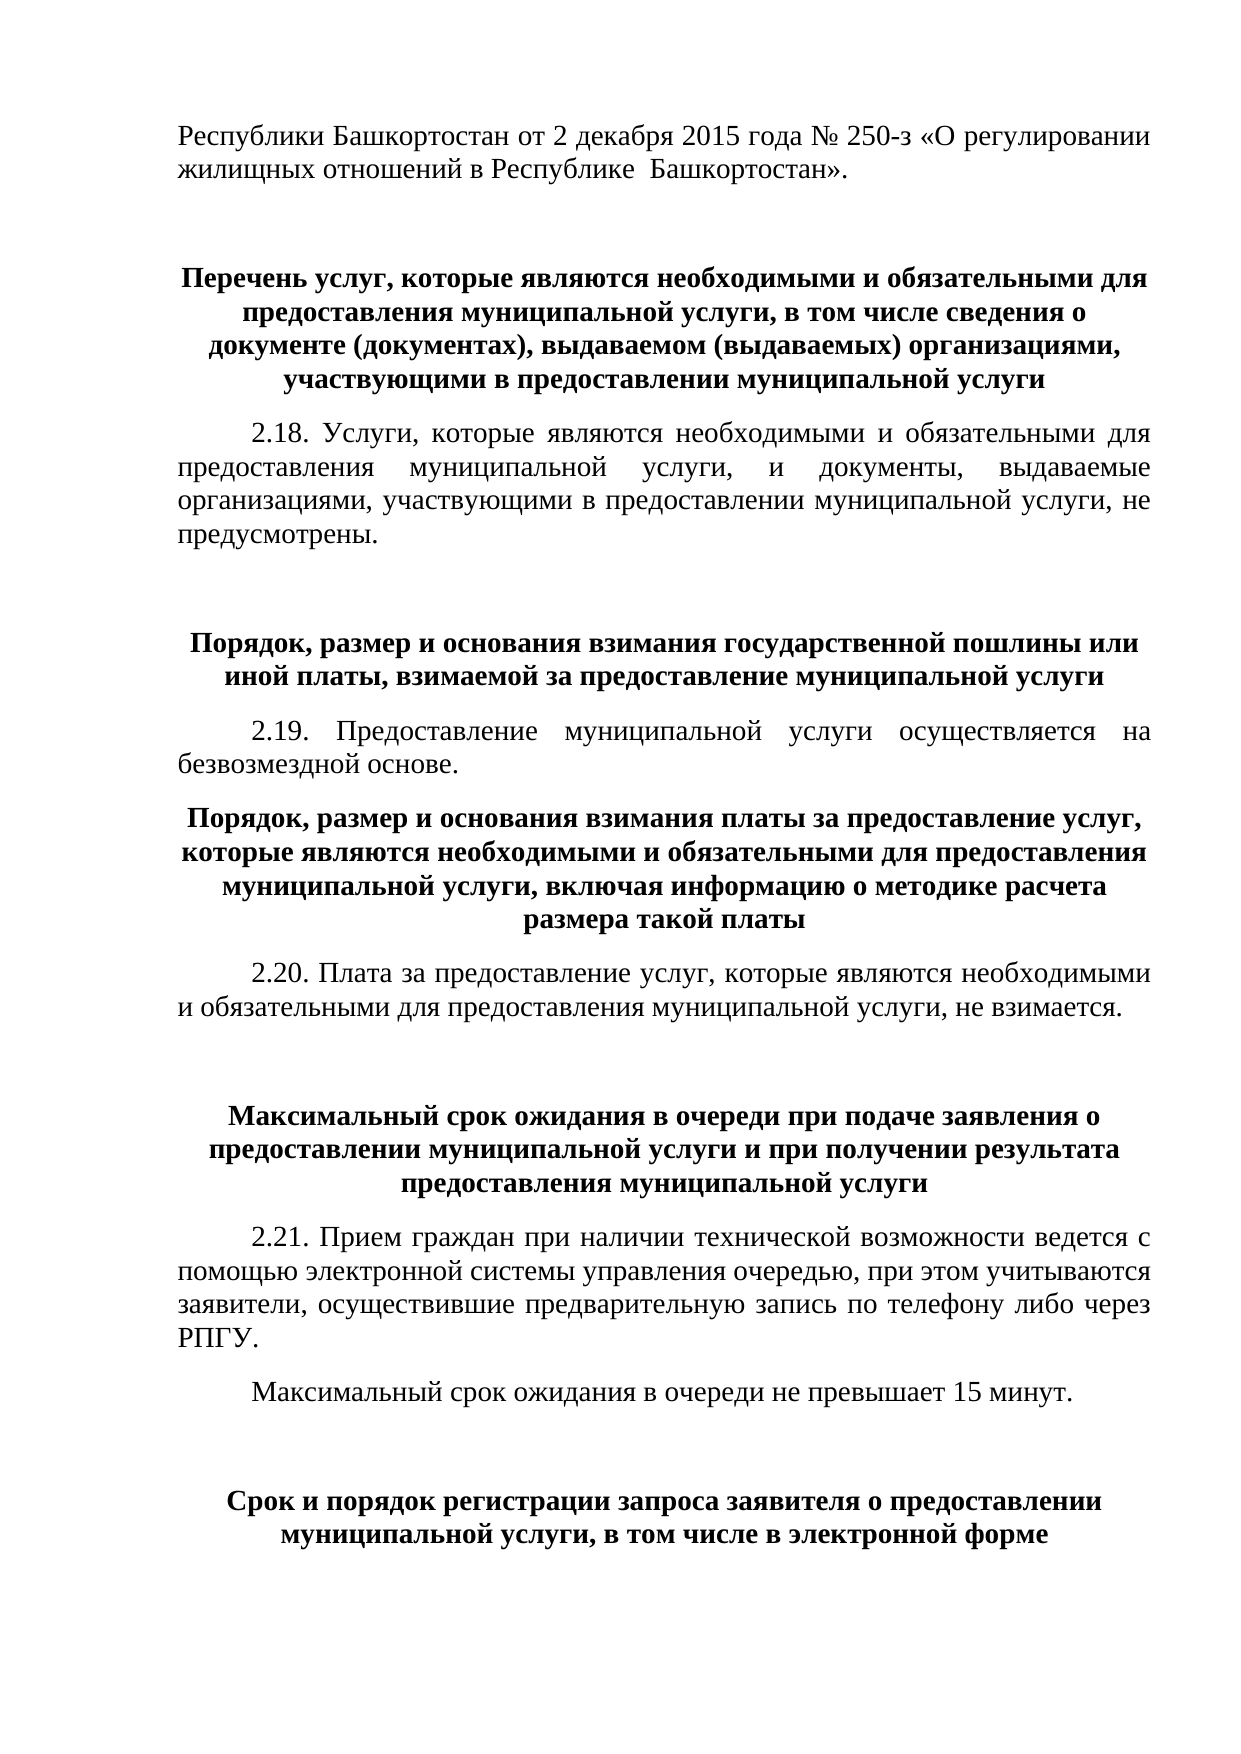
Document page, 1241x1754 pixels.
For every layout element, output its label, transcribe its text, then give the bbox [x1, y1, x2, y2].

text Максимальный срок ожидания в очереди при подаче заявления о предоставлении муниципальной услуги и при получении результата предоставления муниципальной услуги [177, 1098, 1152, 1198]
text Перечень услуг, которые являются необходимыми и обязательными для предоставления муниципальной услуги, в том числе сведения о документе (документах), выдаваемом (выдаваемых) организациями, участвующими в предоставлении муниципальной услуги [177, 260, 1152, 394]
text 2.19. Предоставление муниципальной услуги осуществляется на безвозмездной основе. [177, 713, 1152, 780]
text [177, 118, 1152, 185]
text Срок и порядок регистрации запроса заявителя о предоставлении муниципальной услуги, в том числе в электронной форме [177, 1483, 1152, 1550]
text Порядок, размер и основания взимания государственной пошлины или иной платы, взимаемой за предоставление муниципальной услуги [177, 625, 1152, 692]
text 2.20. Плата за предоставление услуг, которые являются необходимыми и обязательными для предоставления муниципальной услуги, не взимается. [177, 956, 1152, 1023]
text Порядок, размер и основания взимания платы за предоставление услуг, которые являются необходимыми и обязательными для предоставления муниципальной услуги, включая информацию о методике расчета размера такой платы [177, 801, 1152, 935]
text Максимальный срок ожидания в очереди не превышает 15 минут. [177, 1374, 1152, 1408]
text 2.18. Услуги, которые являются необходимыми и обязательными для предоставления муниципальной услуги, и документы, выдаваемые организациями, участвующими в предоставлении муниципальной услуги, не предусмотрены. [177, 415, 1152, 549]
text 2.21. Прием граждан при наличии технической возможности ведется с помощью электронной системы управления очередью, при этом учитываются заявители, осуществившие предварительную запись по телефону либо через РПГУ. [177, 1219, 1152, 1353]
